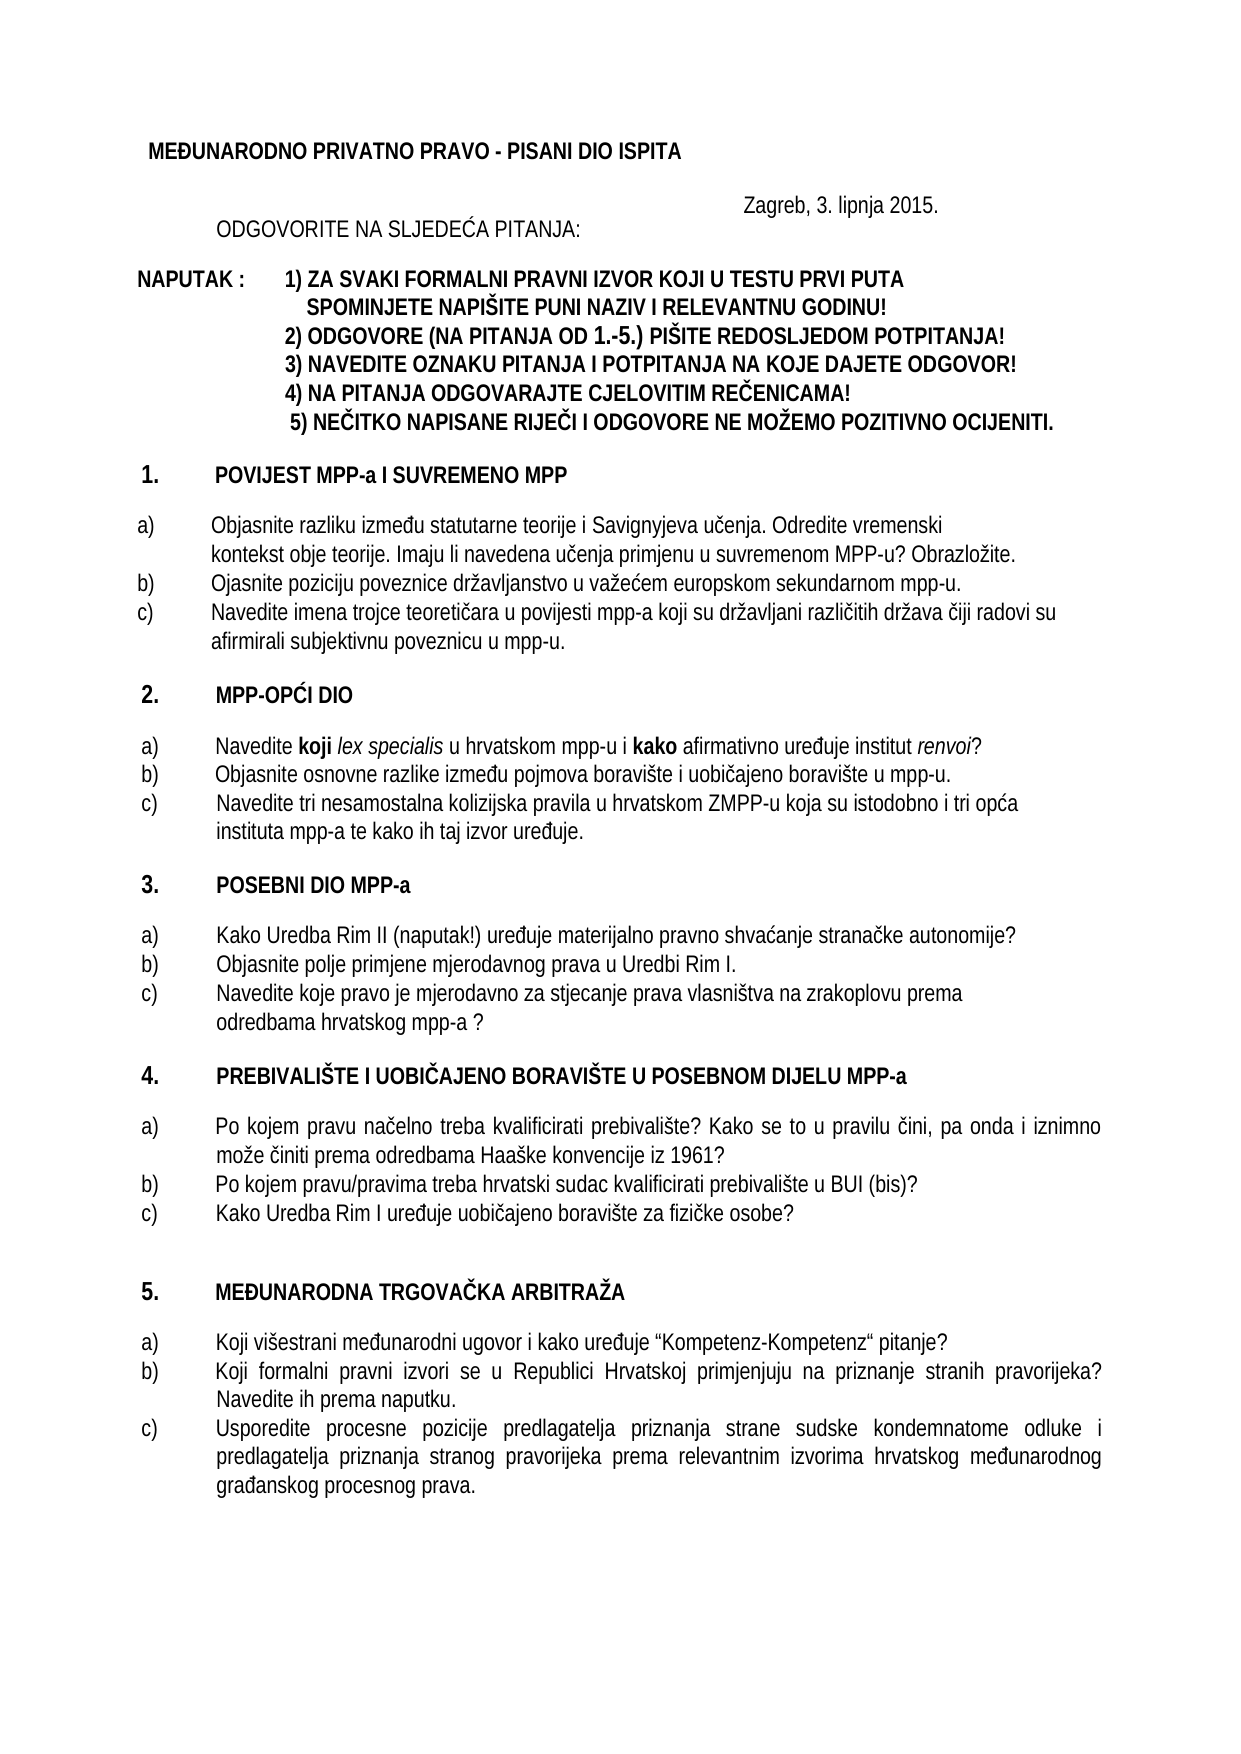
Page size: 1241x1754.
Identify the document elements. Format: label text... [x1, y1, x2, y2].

list MEĐUNARODNA TRGOVAČKA ARBITRAŽA [141, 1279, 1103, 1306]
list Koji formalni pravni izvori se u Republici Hrvatskoj primjenjuju na priznanje stranih pravorijeka? Navedite ih prema naputku. [141, 1356, 1103, 1413]
list MPP-OPĆI DIO [141, 683, 1103, 709]
list Usporedite procesne pozicije predlagatelja priznanja strane sudske kondemnatome odluke i predlagatelja priznanja stranog pravorijeka prema relevantnim izvorima hrvatskog međunarodnog građanskog procesnog prava. [141, 1413, 1103, 1499]
list Objasnite razliku između statutarne teorije i Savignyjeva učenja. Odredite vremenski [137, 510, 1068, 539]
text SPOMINJETE NAPIŠITE PUNI NAZIV I RELEVANTNU GODINU! [211, 293, 912, 321]
text NAPUTAK : 1) ZA SVAKI FORMALNI PRAVNI IZVOR KOJI U TESTU PRVI PUTA [137, 264, 912, 293]
list Navedite imena trojce teoretičara u povijesti mpp-a koji su državljani različitih država čiji radovi su afirmirali subjektivnu poveznicu u mpp-u. [137, 597, 1068, 655]
list Po kojem pravu načelno treba kvalificirati prebivalište? Kako se to u pravilu čini, pa onda i iznimno može činiti prema odredbama Haaške konvencije iz 1961? [141, 1111, 1103, 1169]
text 3) NAVEDITE OZNAKU PITANJA I POTPITANJA NA KOJE DAJETE ODGOVOR! [137, 350, 1103, 378]
list Objasnite polje primjene mjerodavnog prava u Uredbi Rim I. [141, 949, 1103, 978]
text Zagreb, 3. lipnja 2015. [743, 194, 1103, 218]
list Navedite koje pravo je mjerodavno za stjecanje prava vlasništva na zrakoplovu prema odredbama hrvatskog mpp-a ? [141, 978, 1068, 1036]
list POSEBNI DIO MPP-a [141, 874, 1103, 898]
text ODGOVORITE NA SLJEDEĆA PITANJA: [216, 218, 1103, 242]
list Kako Uredba Rim I uređuje uobičajeno boravište za fizičke osobe? [141, 1198, 1103, 1227]
list Navedite koji lex specialis u hrvatskom mpp-u i kako afirmativno uređuje institut renvoi? [141, 731, 1103, 760]
text 2) ODGOVORE (NA PITANJA OD 1.-5.) PIŠITE REDOSLJEDOM POTPITANJA! [137, 321, 1066, 350]
list Ojasnite poziciju poveznice državljanstvo u važećem europskom sekundarnom mpp-u. [137, 568, 1066, 597]
list Kako Uredba Rim II (naputak!) uređuje materijalno pravno shvaćanje stranačke autonomije? [141, 920, 1103, 949]
list Objasnite osnovne razlike između pojmova boravište i uobičajeno boravište u mpp-u. [141, 760, 1103, 788]
list POVIJEST MPP-a I SUVREMENO MPP [141, 463, 1103, 489]
list PREBIVALIŠTE I UOBIČAJENO BORAVIŠTE U POSEBNOM DIJELU MPP-a [141, 1065, 1103, 1089]
list Navedite tri nesamostalna kolizijska pravila u hrvatskom ZMPP-u koja su istodobno i tri opća instituta mpp-a te kako ih taj izvor uređuje. [141, 788, 1068, 846]
list Koji višestrani međunarodni ugovor i kako uređuje “Kompetenz-Kompetenz“ pitanje? [141, 1328, 1103, 1356]
text kontekst obje teorije. Imaju li navedena učenja primjenu u suvremenom MPP-u? Obrazložite. [137, 539, 1068, 568]
text 4) NA PITANJA ODGOVARAJTE CJELOVITIM REČENICAMA! [137, 378, 1103, 407]
list Po kojem pravu/pravima treba hrvatski sudac kvalificirati prebivalište u BUI (bis)? [141, 1169, 1103, 1198]
text 5) NEČITKO NAPISANE RIJEČI I ODGOVORE NE MOŽEMO POZITIVNO OCIJENITI. [137, 407, 1068, 436]
